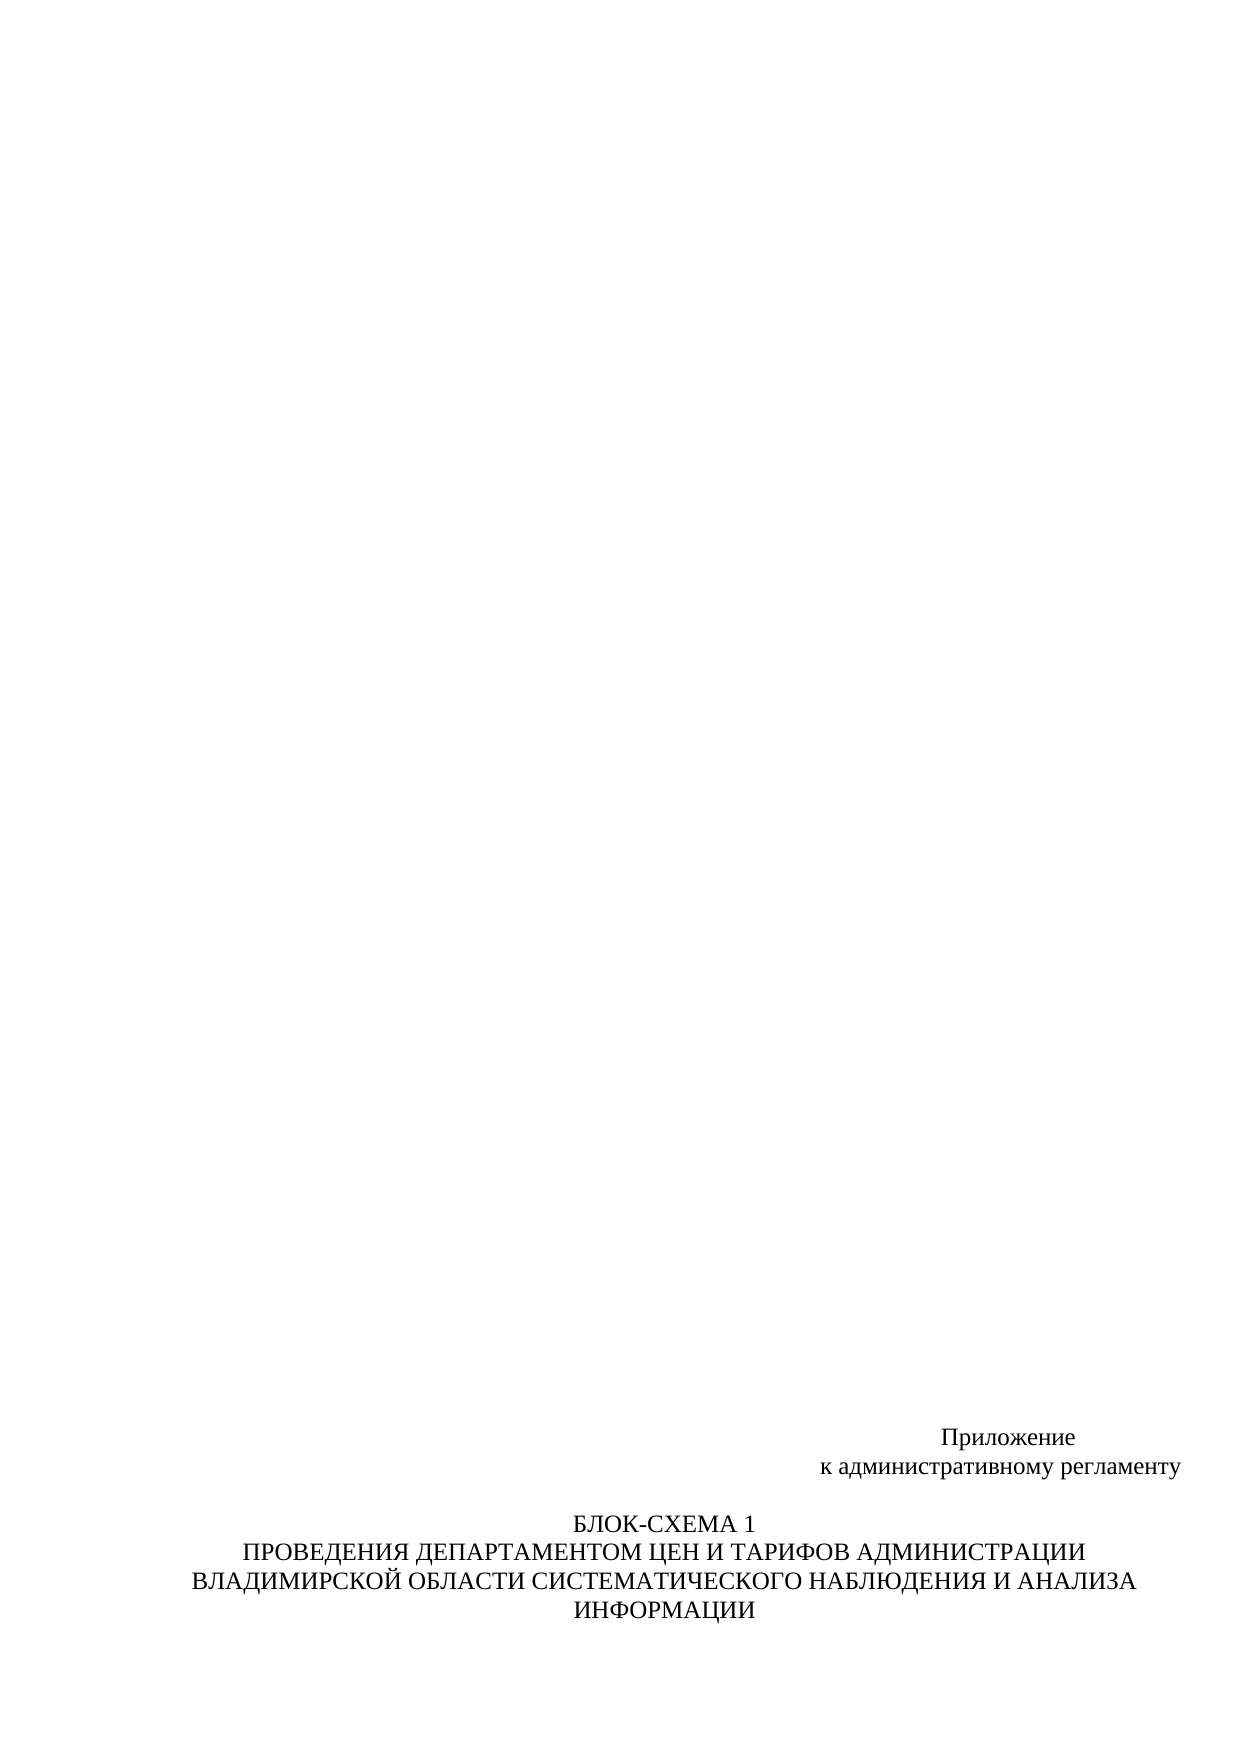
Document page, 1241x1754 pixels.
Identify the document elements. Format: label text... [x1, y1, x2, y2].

text к административному регламенту [148, 1451, 1181, 1480]
text ВЛАДИМИРСКОЙ ОБЛАСТИ СИСТЕМАТИЧЕСКОГО НАБЛЮДЕНИЯ И АНАЛИЗА [148, 1566, 1181, 1595]
text ИНФОРМАЦИИ [148, 1595, 1181, 1624]
text БЛОК-СХЕМА 1 [148, 1509, 1181, 1537]
text ПРОВЕДЕНИЯ ДЕПАРТАМЕНТОМ ЦЕН И ТАРИФОВ АДМИНИСТРАЦИИ [148, 1537, 1181, 1566]
text Приложение [148, 1422, 1181, 1451]
